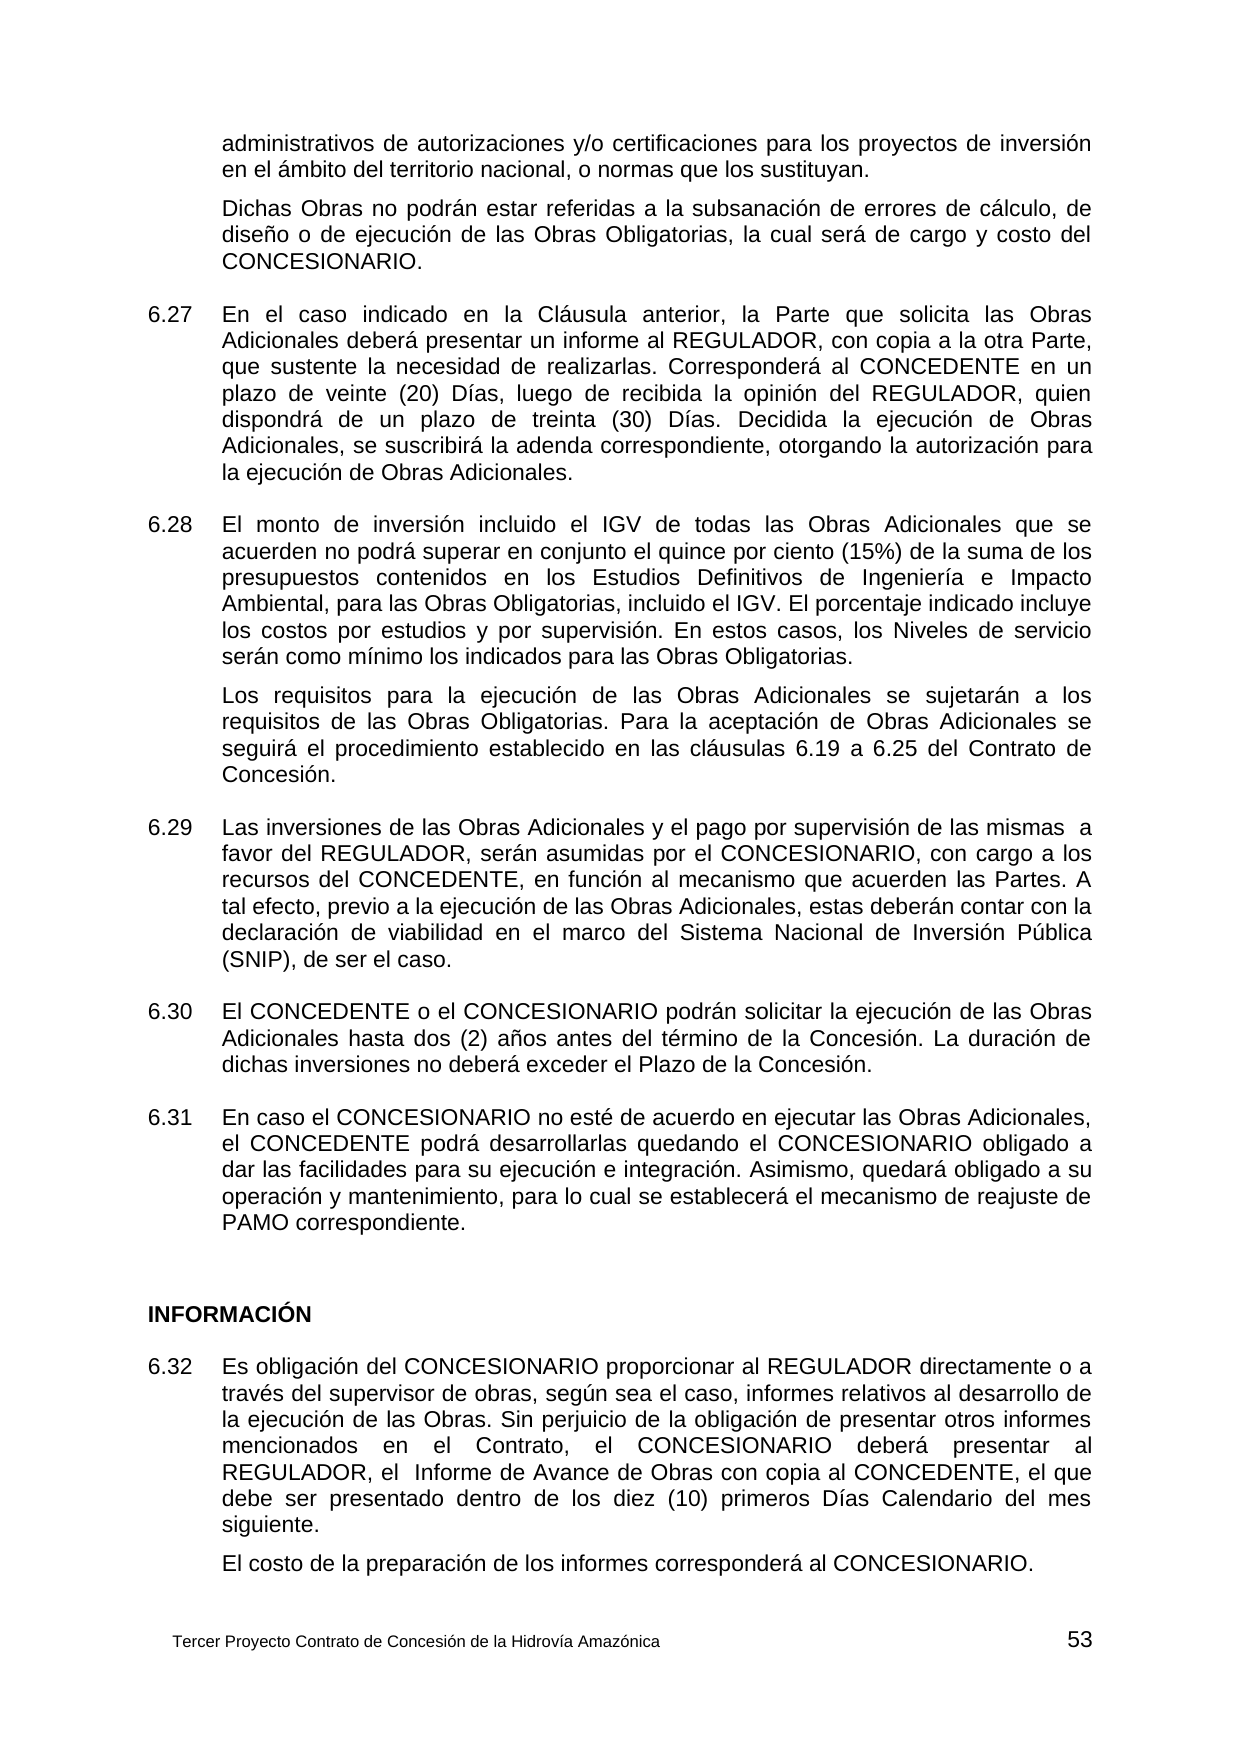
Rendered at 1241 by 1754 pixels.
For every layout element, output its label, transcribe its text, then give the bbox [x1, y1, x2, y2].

subtitle INFORMACIÓN [148, 1301, 1092, 1327]
list Las inversiones de las Obras Adicionales y el pago por supervisión de las mismas a favor del REGULADOR, serán asumidas por el CONCESIONARIO, con cargo a los recursos del CONCEDENTE, en función al mecanismo que acuerden las Partes. A tal efecto, previo a la ejecución de las Obras Adicionales, estas deberán contar con la declaración de viabilidad en el marco del Sistema Nacional de Inversión Pública (SNIP), de ser el caso. [148, 814, 1092, 972]
list Los requisitos para la ejecución de las Obras Adicionales se sujetarán a los requisitos de las Obras Obligatorias. Para la aceptación de Obras Adicionales se seguirá el procedimiento establecido en las cláusulas 6.19 a 6.25 del Contrato de Concesión. [222, 682, 1092, 787]
list El monto de inversión incluido el IGV de todas las Obras Adicionales que se acuerden no podrá superar en conjunto el quince por ciento (15%) de la suma de los presupuestos contenidos en los Estudios Definitivos de Ingeniería e Impacto Ambiental, para las Obras Obligatorias, incluido el IGV. El porcentaje indicado incluye los costos por estudios y por supervisión. En estos casos, los Niveles de servicio serán como mínimo los indicados para las Obras Obligatorias. [148, 511, 1092, 669]
list Es obligación del CONCESIONARIO proporcionar al REGULADOR directamente o a través del supervisor de obras, según sea el caso, informes relativos al desarrollo de la ejecución de las Obras. Sin perjuicio de la obligación de presentar otros informes mencionados en el Contrato, el CONCESIONARIO deberá presentar al REGULADOR, el Informe de Avance de Obras con copia al CONCEDENTE, el que debe ser presentado dentro de los diez (10) primeros Días Calendario del mes siguiente. [148, 1353, 1092, 1538]
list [148, 130, 1092, 183]
list El costo de la preparación de los informes corresponderá al CONCESIONARIO. [222, 1550, 1092, 1577]
list Dichas Obras no podrán estar referidas a la subsanación de errores de cálculo, de diseño o de ejecución de las Obras Obligatorias, la cual será de cargo y costo del CONCESIONARIO. [222, 195, 1092, 274]
list En el caso indicado en la Cláusula anterior, la Parte que solicita las Obras Adicionales deberá presentar un informe al REGULADOR, con copia a la otra Parte, que sustente la necesidad de realizarlas. Corresponderá al CONCEDENTE en un plazo de veinte (20) Días, luego de recibida la opinión del REGULADOR, quien dispondrá de un plazo de treinta (30) Días. Decidida la ejecución de Obras Adicionales, se suscribirá la adenda correspondiente, otorgando la autorización para la ejecución de Obras Adicionales. [148, 301, 1092, 485]
list El CONCEDENTE o el CONCESIONARIO podrán solicitar la ejecución de las Obras Adicionales hasta dos (2) años antes del término de la Concesión. La duración de dichas inversiones no deberá exceder el Plazo de la Concesión. [148, 998, 1092, 1077]
list En caso el CONCESIONARIO no esté de acuerdo en ejecutar las Obras Adicionales, el CONCEDENTE podrá desarrollarlas quedando el CONCESIONARIO obligado a dar las facilidades para su ejecución e integración. Asimismo, quedará obligado a su operación y mantenimiento, para lo cual se establecerá el mecanismo de reajuste de PAMO correspondiente. [148, 1104, 1092, 1235]
